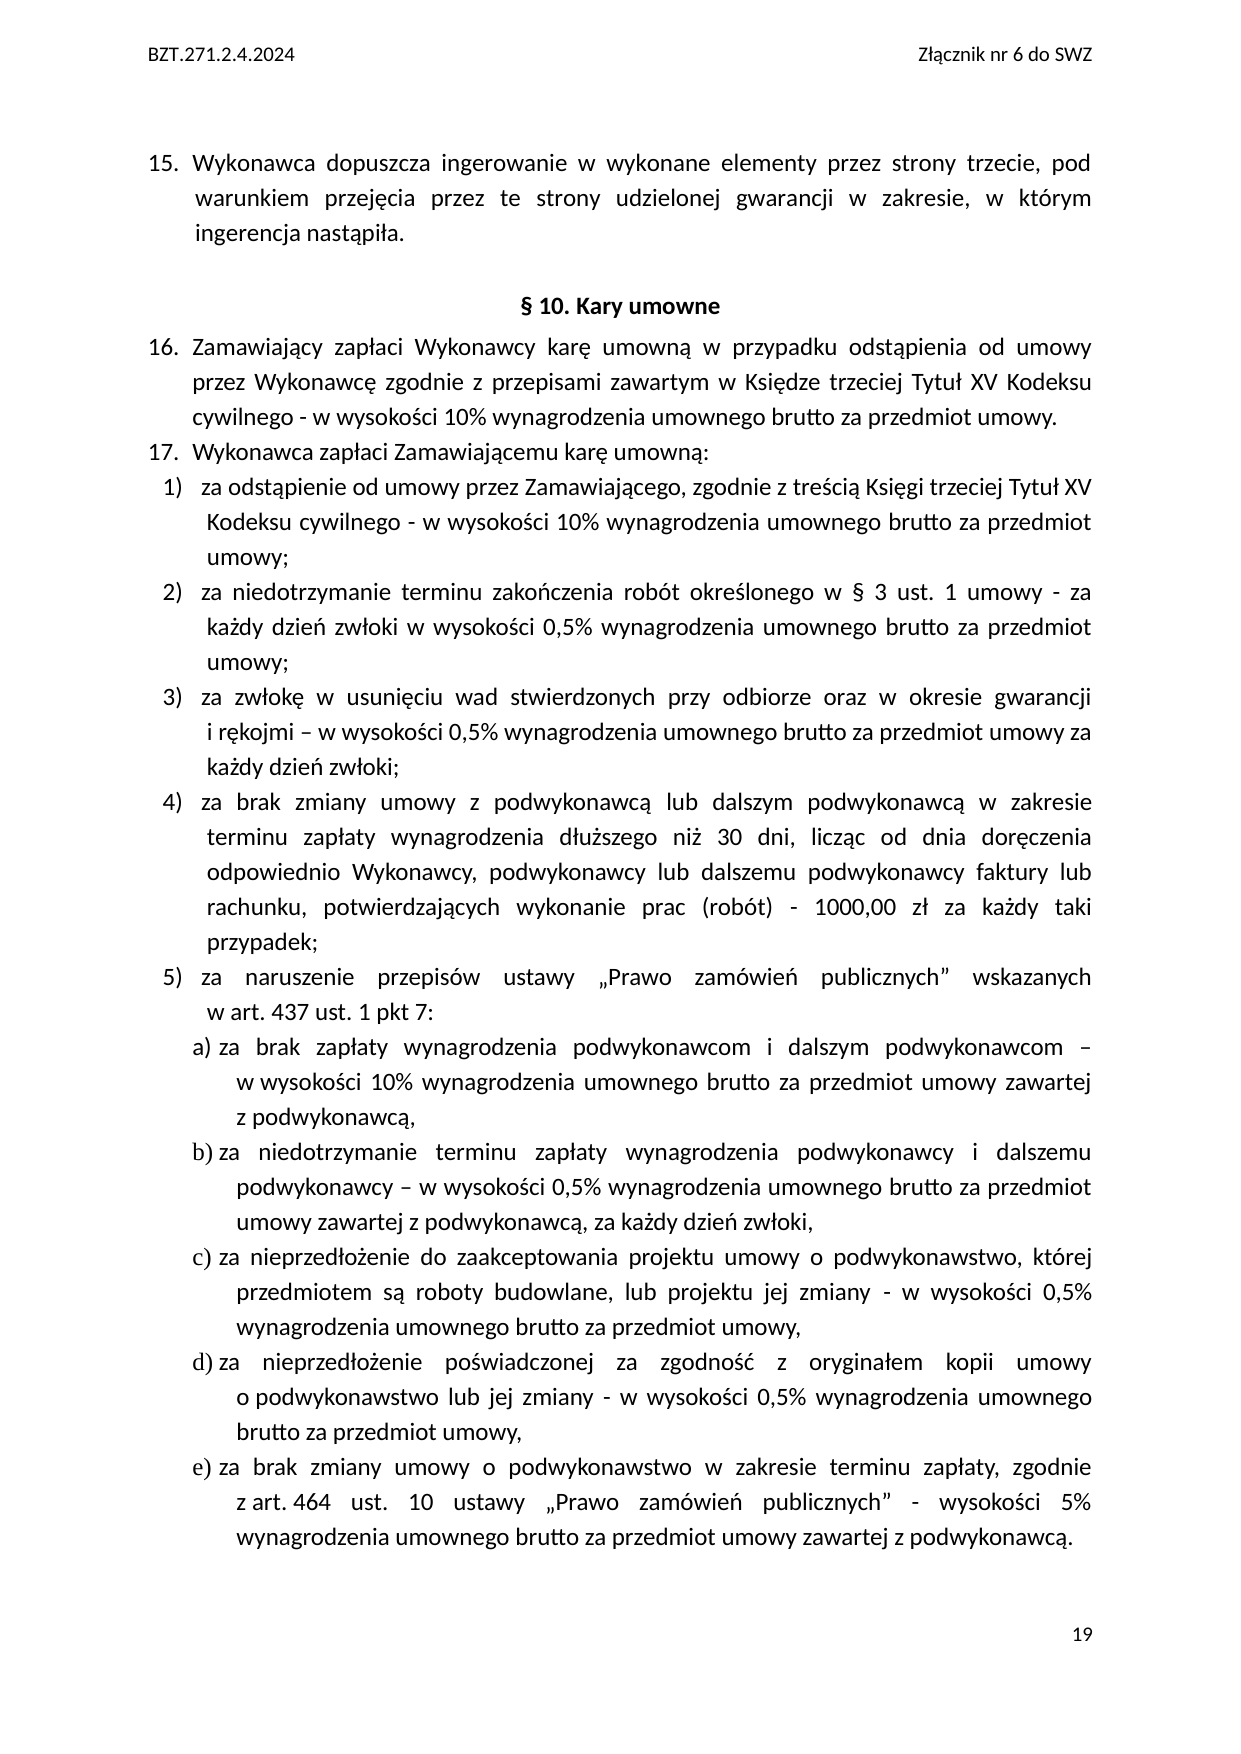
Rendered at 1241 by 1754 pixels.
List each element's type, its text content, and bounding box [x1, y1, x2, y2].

text § 10. Kary umowne [148, 290, 1093, 321]
title za naruszenie przepisów ustawy „Prawo zamówień publicznych” wskazanych w art. 437 ust. 1 pkt 7: [162, 961, 1093, 1027]
list Wykonawca dopuszcza ingerowanie w wykonane elementy przez strony trzecie, pod warunkiem przejęcia przez te strony udzielonej gwarancji w zakresie, w którym ingerencja nastąpiła. [148, 148, 1093, 248]
title Wykonawca zapłaci Zamawiającemu karę umowną: [148, 436, 1093, 467]
title za nieprzedłożenie do zaakceptowania projektu umowy o podwykonawstwo, której przedmiotem są roboty budowlane, lub projektu jej zmiany - w wysokości 0,5% wynagrodzenia umownego brutto za przedmiot umowy, [192, 1241, 1093, 1342]
title za zwłokę w usunięciu wad stwierdzonych przy odbiorze oraz w okresie gwarancji i rękojmi – w wysokości 0,5% wynagrodzenia umownego brutto za przedmiot umowy za każdy dzień zwłoki; [162, 681, 1093, 782]
title za odstąpienie od umowy przez Zamawiającego, zgodnie z treścią Księgi trzeciej Tytuł XV Kodeksu cywilnego - w wysokości 10% wynagrodzenia umownego brutto za przedmiot umowy; [162, 471, 1093, 572]
title Zamawiający zapłaci Wykonawcy karę umowną w przypadku odstąpienia od umowy przez Wykonawcę zgodnie z przepisami zawartym w Księdze trzeciej Tytuł XV Kodeksu cywilnego - w wysokości 10% wynagrodzenia umownego brutto za przedmiot umowy. [148, 331, 1093, 432]
title za nieprzedłożenie poświadczonej za zgodność z oryginałem kopii umowy o podwykonawstwo lub jej zmiany - w wysokości 0,5% wynagrodzenia umownego brutto za przedmiot umowy, [192, 1346, 1093, 1447]
title za brak zmiany umowy z podwykonawcą lub dalszym podwykonawcą w zakresie terminu zapłaty wynagrodzenia dłuższego niż 30 dni, licząc od dnia doręczenia odpowiednio Wykonawcy, podwykonawcy lub dalszemu podwykonawcy faktury lub rachunku, potwierdzających wykonanie prac (robót) - 1000,00 zł za każdy taki przypadek; [162, 786, 1093, 957]
title za brak zapłaty wynagrodzenia podwykonawcom i dalszym podwykonawcom – w wysokości 10% wynagrodzenia umownego brutto za przedmiot umowy zawartej z podwykonawcą, [192, 1031, 1093, 1132]
title za brak zmiany umowy o podwykonawstwo w zakresie terminu zapłaty, zgodnie z art. 464 ust. 10 ustawy „Prawo zamówień publicznych” - wysokości 5% wynagrodzenia umownego brutto za przedmiot umowy zawartej z podwykonawcą. [192, 1451, 1093, 1552]
title za niedotrzymanie terminu zapłaty wynagrodzenia podwykonawcy i dalszemu podwykonawcy – w wysokości 0,5% wynagrodzenia umownego brutto za przedmiot umowy zawartej z podwykonawcą, za każdy dzień zwłoki, [192, 1136, 1093, 1237]
title za niedotrzymanie terminu zakończenia robót określonego w § 3 ust. 1 umowy - za każdy dzień zwłoki w wysokości 0,5% wynagrodzenia umownego brutto za przedmiot umowy; [162, 576, 1093, 677]
